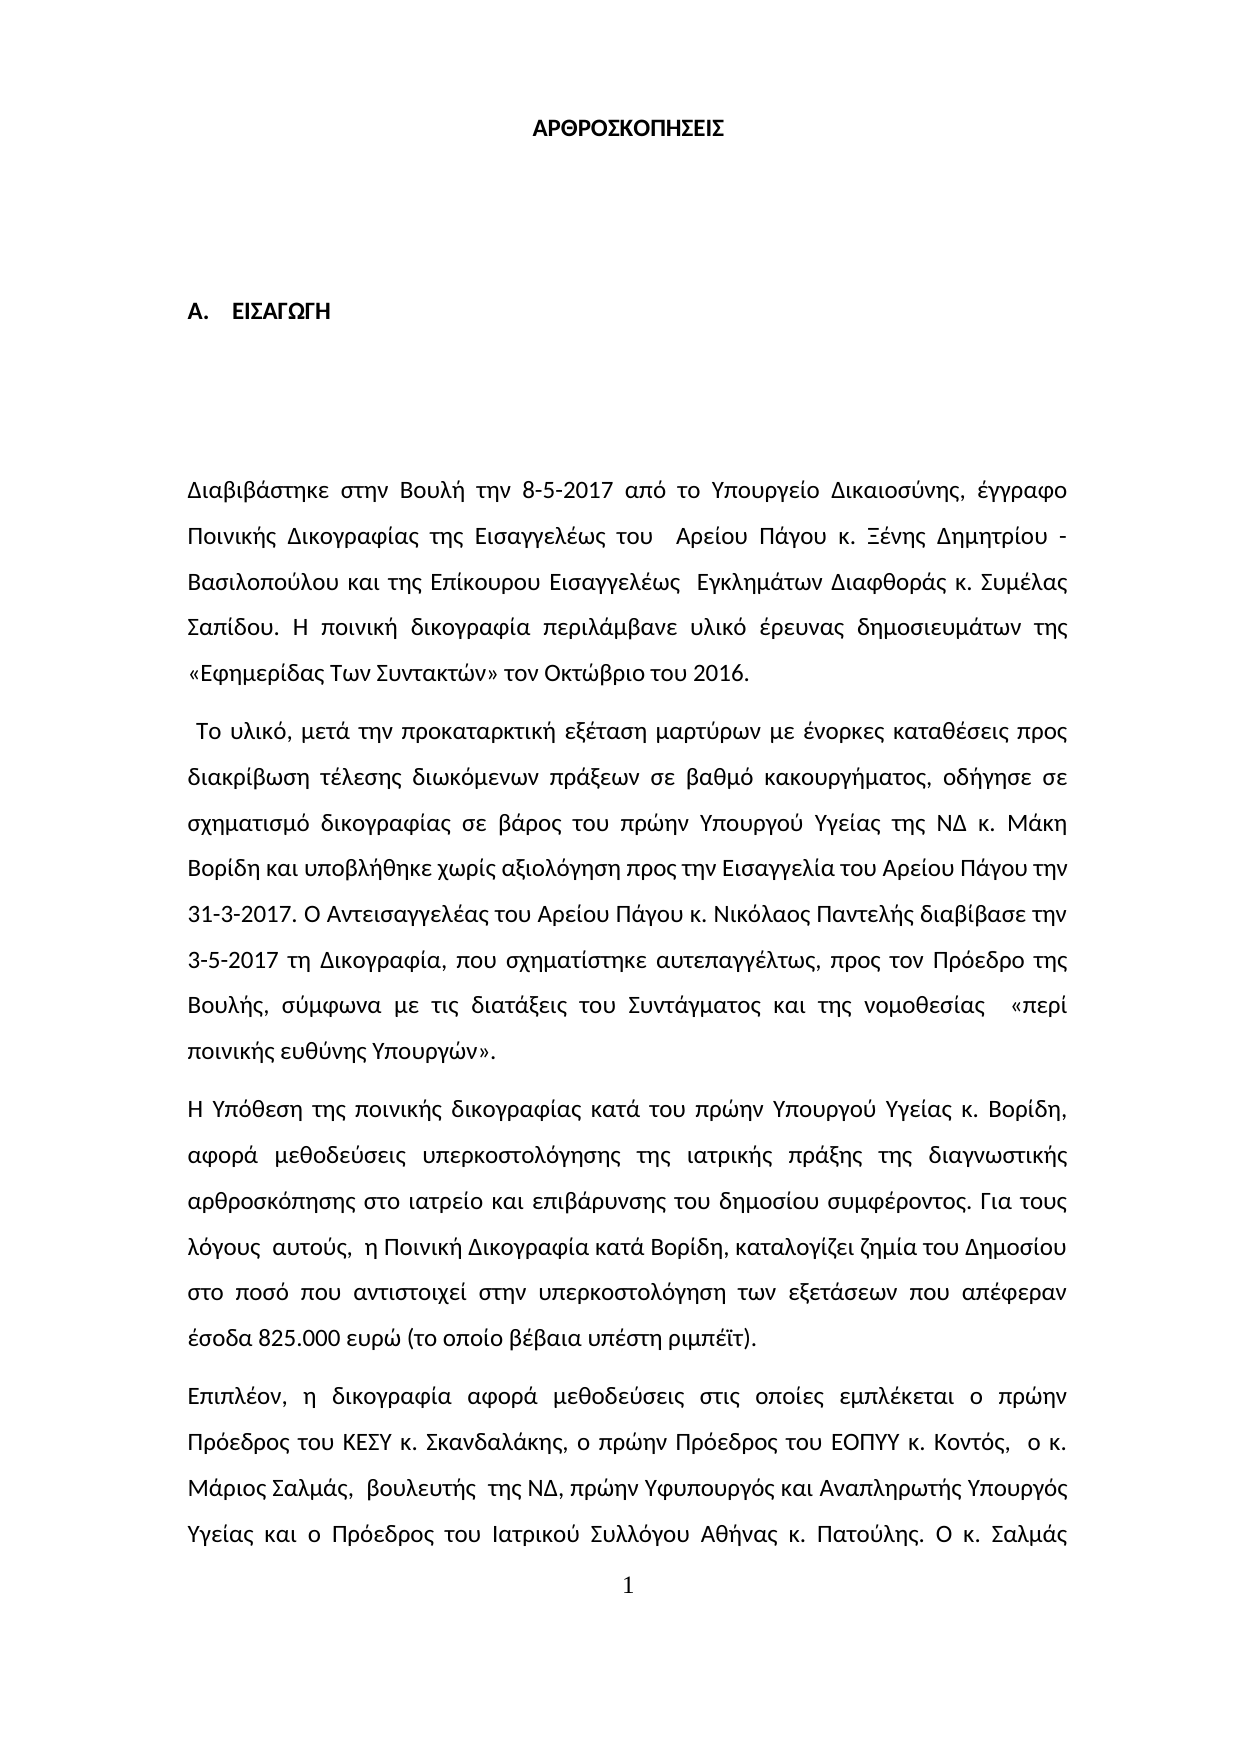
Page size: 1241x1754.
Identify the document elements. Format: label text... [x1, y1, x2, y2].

text Α. ΕΙΣΑΓΩΓΗ [187, 295, 1069, 326]
text Το υλικό, μετά την προκαταρκτική εξέταση μαρτύρων με ένορκες καταθέσεις προς διακρίβωση τέλεσης διωκόμενων πράξεων σε βαθμό κακουργήματος, οδήγησε σε σχηματισμό δικογραφίας σε βάρος του πρώην Υπουργού Υγείας της ΝΔ κ. Μάκη Βορίδη και υποβλήθηκε χωρίς αξιολόγηση προς την Εισαγγελία του Αρείου Πάγου την 31-3-2017. Ο Αντεισαγγελέας του Αρείου Πάγου κ. Νικόλαος Παντελής διαβίβασε την 3-5-2017 τη Δικογραφία, που σχηματίστηκε αυτεπαγγέλτως, προς τον Πρόεδρο της Βουλής, σύμφωνα με τις διατάξεις του Συντάγματος και της νομοθεσίας «περί ποινικής ευθύνης Υπουργών». [187, 715, 1069, 1066]
text Διαβιβάστηκε στην Βουλή την 8-5-2017 από το Υπουργείο Δικαιοσύνης, έγγραφο Ποινικής Δικογραφίας της Εισαγγελέως του Αρείου Πάγου κ. Ξένης Δημητρίου - Βασιλοπούλου και της Επίκουρου Εισαγγελέως Εγκλημάτων Διαφθοράς κ. Συμέλας Σαπίδου. Η ποινική δικογραφία περιλάμβανε υλικό έρευνας δημοσιευμάτων της «Εφημερίδας Των Συντακτών» τον Οκτώβριο του 2016. [187, 474, 1069, 688]
text ΑΡΘΡΟΣΚΟΠΗΣΕΙΣ [187, 112, 1069, 143]
text Η Υπόθεση της ποινικής δικογραφίας κατά του πρώην Υπουργού Υγείας κ. Βορίδη, αφορά μεθοδεύσεις υπερκοστολόγησης της ιατρικής πράξης της διαγνωστικής αρθροσκόπησης στο ιατρείο και επιβάρυνσης του δημοσίου συμφέροντος. Για τους λόγους αυτούς, η Ποινική Δικογραφία κατά Βορίδη, καταλογίζει ζημία του Δημοσίου στο ποσό που αντιστοιχεί στην υπερκοστολόγηση των εξετάσεων που απέφεραν έσοδα 825.000 ευρώ (το οποίο βέβαια υπέστη ριμπέϊτ). [187, 1094, 1069, 1353]
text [187, 1381, 1069, 1548]
